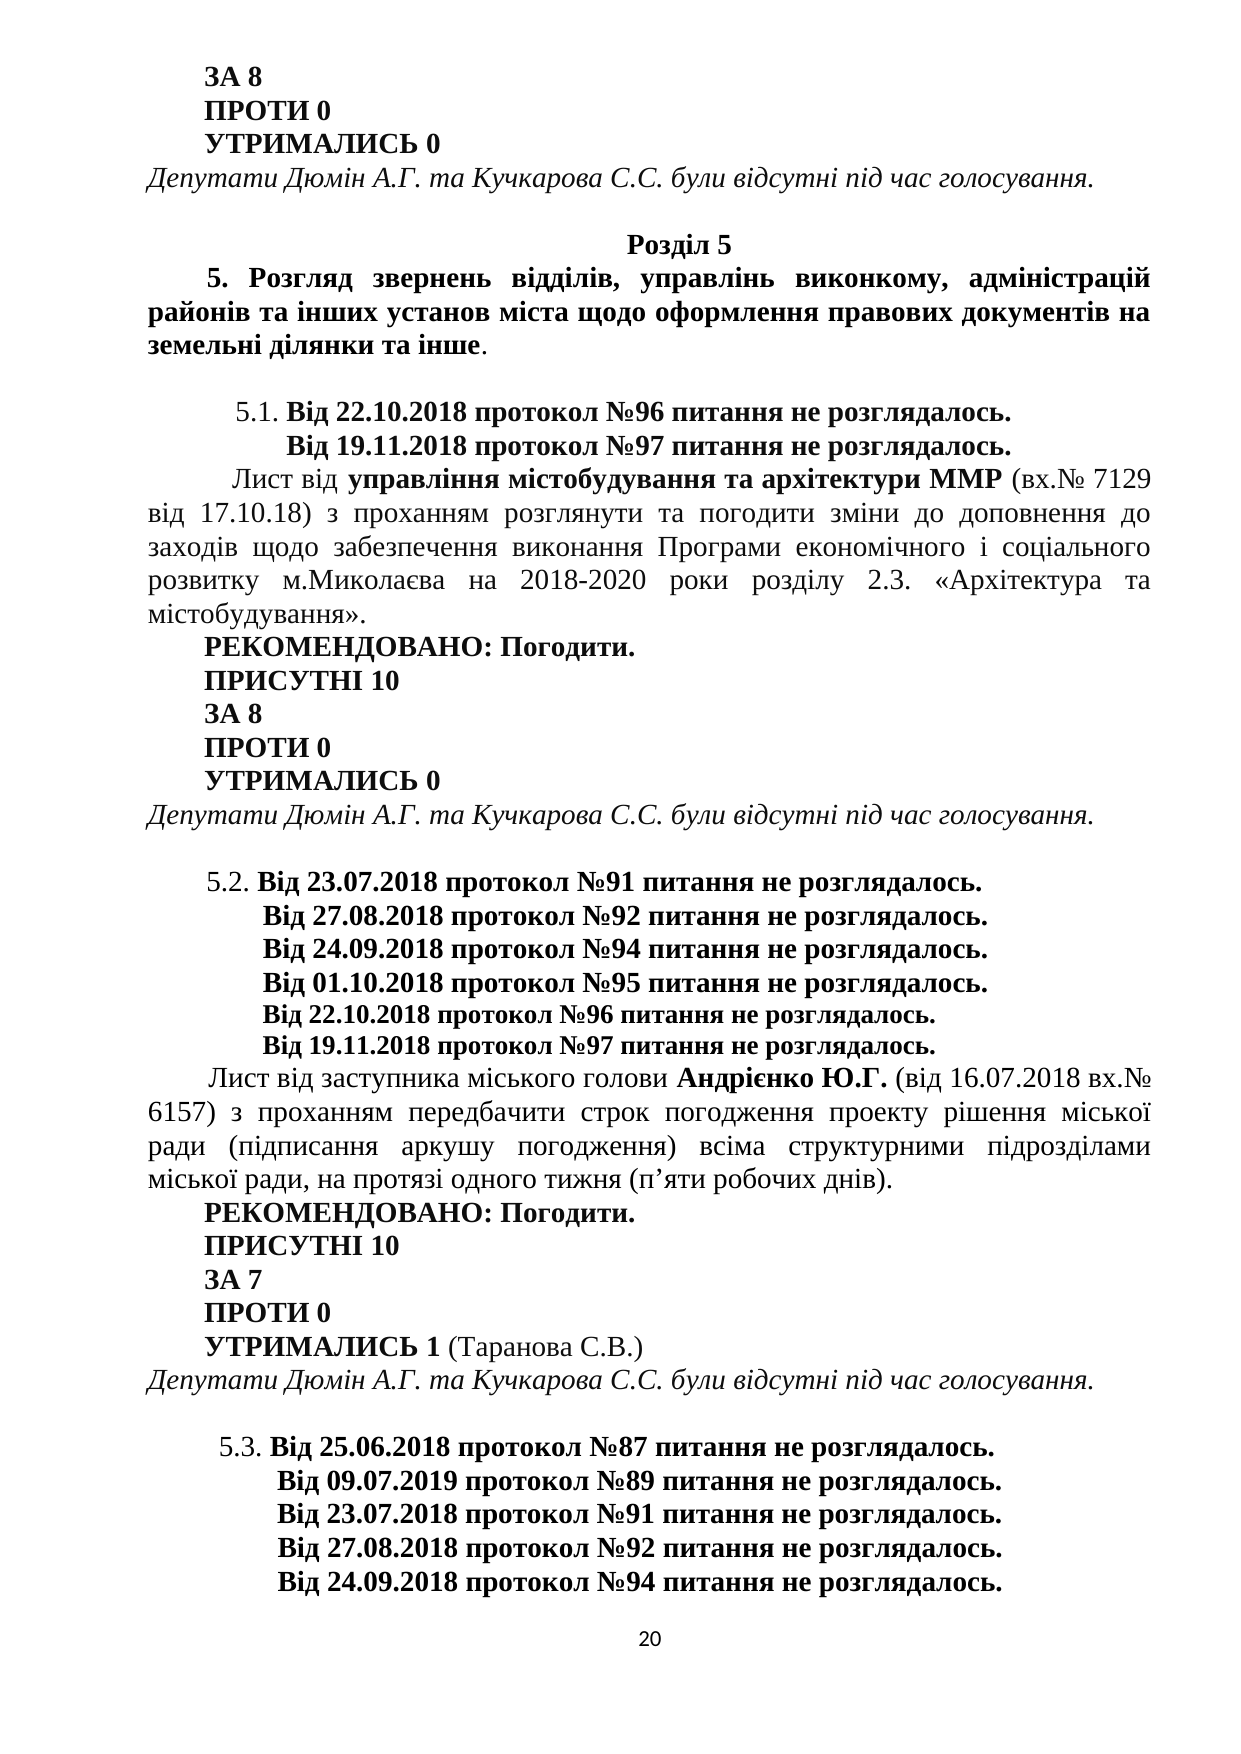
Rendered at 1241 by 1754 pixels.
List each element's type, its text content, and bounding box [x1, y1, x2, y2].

list Від 24.09.2018 протокол №94 питання не розглядалось. [255, 1564, 1152, 1597]
list Від 27.08.2018 протокол №92 питання не розглядалось. [255, 898, 1152, 931]
text РЕКОМЕНДОВАНО: Погодити. [148, 1195, 1152, 1228]
text Від 22.10.2018 протокол №96 питання не розглядалось. [148, 998, 1152, 1029]
list Від 24.09.2018 протокол №94 питання не розглядалось. [255, 931, 1152, 965]
text ПРОТИ 0 [148, 1295, 1152, 1329]
text ПРОТИ 0 [148, 93, 1152, 126]
text Лист від заступника міського голови Андрієнко Ю.Г. (від 16.07.2018 вх.№ 6157) з проханням передбачити строк погодження проекту рішення міської ради (підписання аркушу погодження) всіма структурними підрозділами міської ради, на протязі одного тижня (п’яти робочих днів). [148, 1061, 1152, 1195]
text Від 19.11.2018 протокол №97 питання не розглядалось. [148, 1029, 1152, 1061]
text ПРИСУТНІ 10 [148, 663, 1152, 696]
text ЗА 8 [148, 59, 1152, 93]
list 5.3. Від 25.06.2018 протокол №87 питання не розглядалось. [148, 1429, 1152, 1463]
text ЗА 7 [148, 1262, 1152, 1295]
text Розділ 5 [148, 227, 1152, 260]
text ЗА 8 [148, 696, 1152, 730]
text Депутати Дюмін А.Г. та Кучкарова С.С. були відсутні під час голосування. [148, 1362, 1152, 1396]
text ПРИСУТНІ 10 [148, 1228, 1152, 1262]
text УТРИМАЛИСЬ 0 [148, 763, 1152, 797]
text Від 23.07.2018 протокол №91 питання не розглядалось. [148, 1497, 1152, 1530]
text УТРИМАЛИСЬ 1 (Таранова С.В.) [148, 1329, 1152, 1362]
text УТРИМАЛИСЬ 0 [148, 126, 1152, 160]
list Від 01.10.2018 протокол №95 питання не розглядалось. [255, 965, 1152, 998]
text Депутати Дюмін А.Г. та Кучкарова С.С. були відсутні під час голосування. [148, 797, 1152, 831]
text 5.2. Від 23.07.2018 протокол №91 питання не розглядалось. [148, 864, 1152, 898]
text ПРОТИ 0 [148, 730, 1152, 763]
text 5.1. Від 22.10.2018 протокол №96 питання не розглядалось. [148, 394, 1152, 428]
text Від 19.11.2018 протокол №97 питання не розглядалось. [148, 428, 1152, 462]
list Від 27.08.2018 протокол №92 питання не розглядалось. [255, 1530, 1152, 1564]
text 5. Розгляд звернень відділів, управлінь виконкому, адміністрацій районів та інших установ міста щодо оформлення правових документів на земельні ділянки та інше. [148, 260, 1152, 361]
text Від 09.07.2019 протокол №89 питання не розглядалось. [148, 1463, 1152, 1497]
text Лист від управління містобудування та архітектури ММР (вх.№ 7129 від 17.10.18) з проханням розглянути та погодити зміни до доповнення до заходів щодо забезпечення виконання Програми економічного і соціального розвитку м.Миколаєва на 2018-2020 роки розділу 2.3. «Архітектура та містобудування». [148, 462, 1152, 629]
text РЕКОМЕНДОВАНО: Погодити. [148, 629, 1152, 663]
text Депутати Дюмін А.Г. та Кучкарова С.С. були відсутні під час голосування. [148, 160, 1152, 193]
